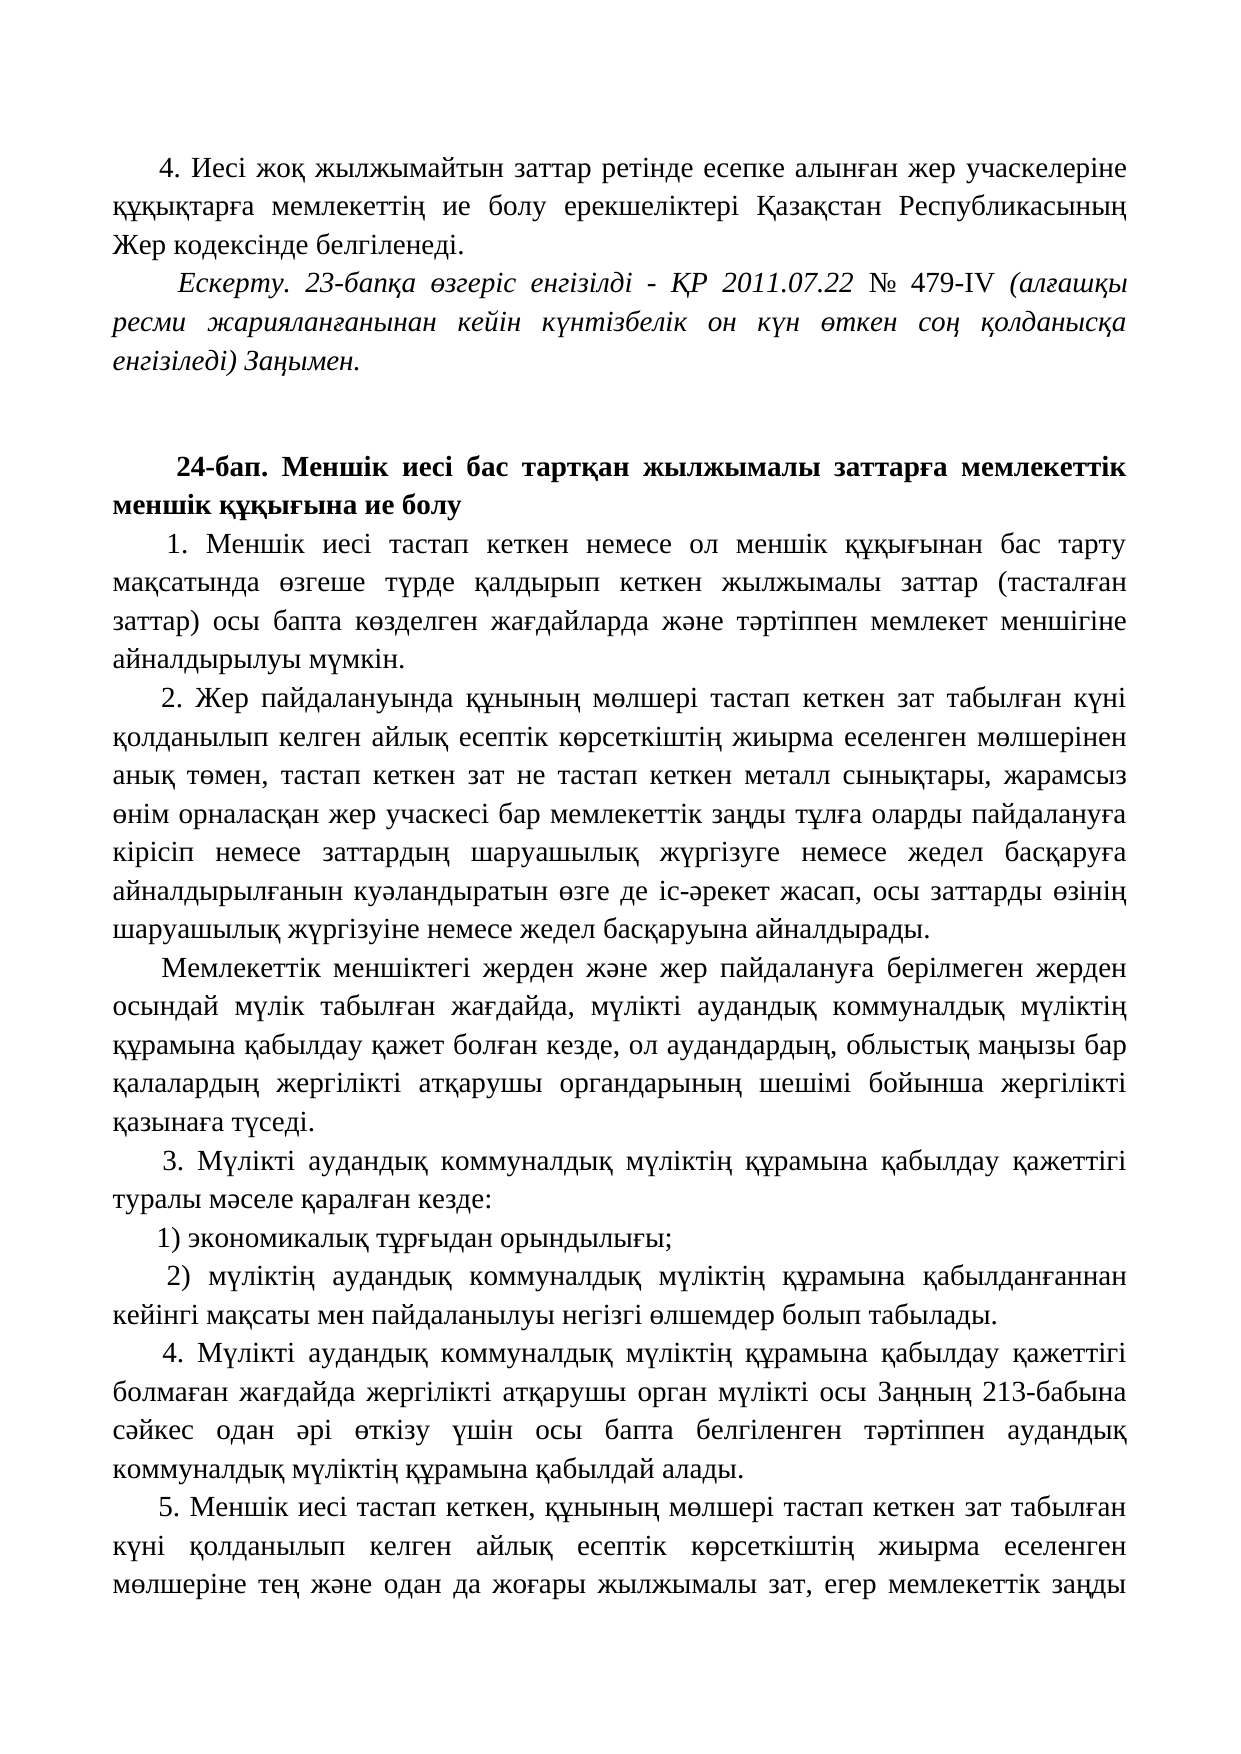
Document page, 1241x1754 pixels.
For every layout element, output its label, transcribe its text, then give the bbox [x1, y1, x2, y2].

text 1. Меншік иесі тастап кеткен немесе ол меншік құқығынан бас тарту мақсатында өзгеше түрде қалдырып кеткен жылжымалы заттар (тасталған заттар) осы бапта көзделген жағдайларда және тәртіппен мемлекет меншігіне айналдырылуы мүмкін. [112, 526, 1128, 675]
text 4. Иесі жоқ жылжымайтын заттар ретінде есепке алынған жер учаскелеріне құқықтарға мемлекеттің ие болу ерекшеліктері Қазақстан Республикасының Жер кодексінде белгіленеді. [112, 150, 1128, 261]
text 3. Мүлікті аудандық коммуналдық мүліктің құрамына қабылдау қажеттігі туралы мәселе қаралған кезде: [112, 1143, 1128, 1215]
text 2) мүліктің аудандық коммуналдық мүліктің құрамына қабылданғаннан кейінгі мақсаты мен пайдаланылуы негізгі өлшемдер болып табылады. [112, 1258, 1128, 1330]
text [112, 1489, 1128, 1600]
text 4. Мүлікті аудандық коммуналдық мүліктің құрамына қабылдау қажеттігі болмаған жағдайда жергілікті атқарушы орган мүлікті осы Заңның 213-бабына сәйкес одан әрі өткізу үшін осы бапта белгіленген тәртіппен аудандық коммуналдық мүліктің құрамына қабылдай алады. [112, 1335, 1128, 1484]
text 24-бап. Меншік иесі бас тартқан жылжымалы заттарға мемлекеттік меншік құқығына ие болу [112, 449, 1128, 521]
text 1) экономикалық тұрғыдан орындылығы; [112, 1220, 1128, 1253]
text 2. Жер пайдалануында құнының мөлшері тастап кеткен зат табылған күні қолданылып келген айлық есептік көрсеткіштің жиырма еселенген мөлшерінен анық төмен, тастап кеткен зат не тастап кеткен металл сынықтары, жарамсыз өнім орналасқан жер учаскесі бар мемлекеттік заңды тұлға оларды пайдалануға кірісіп немесе заттардың шаруашылық жүргізуге немесе жедел басқаруға айналдырылғанын куәландыратын өзге де іс-әрекет жасап, осы заттарды өзінің шаруашылық жүргізуіне немесе жедел басқаруына айналдырады. [112, 680, 1128, 945]
text Ескерту. 23-бапқа өзгеріс енгізілді - ҚР 2011.07.22 № 479-IV (алғашқы ресми жарияланғанынан кейін күнтізбелік он күн өткен соң қолданысқа енгізіледі) Заңымен. [112, 266, 1128, 376]
text Мемлекеттік меншіктегі жерден және жер пайдалануға берілмеген жерден осындай мүлік табылған жағдайда, мүлікті аудандық коммуналдық мүліктің құрамына қабылдау қажет болған кезде, ол аудандардың, облыстық маңызы бар қалалардың жергілікті атқарушы органдарының шешімі бойынша жергілікті қазынаға түседі. [112, 950, 1128, 1138]
